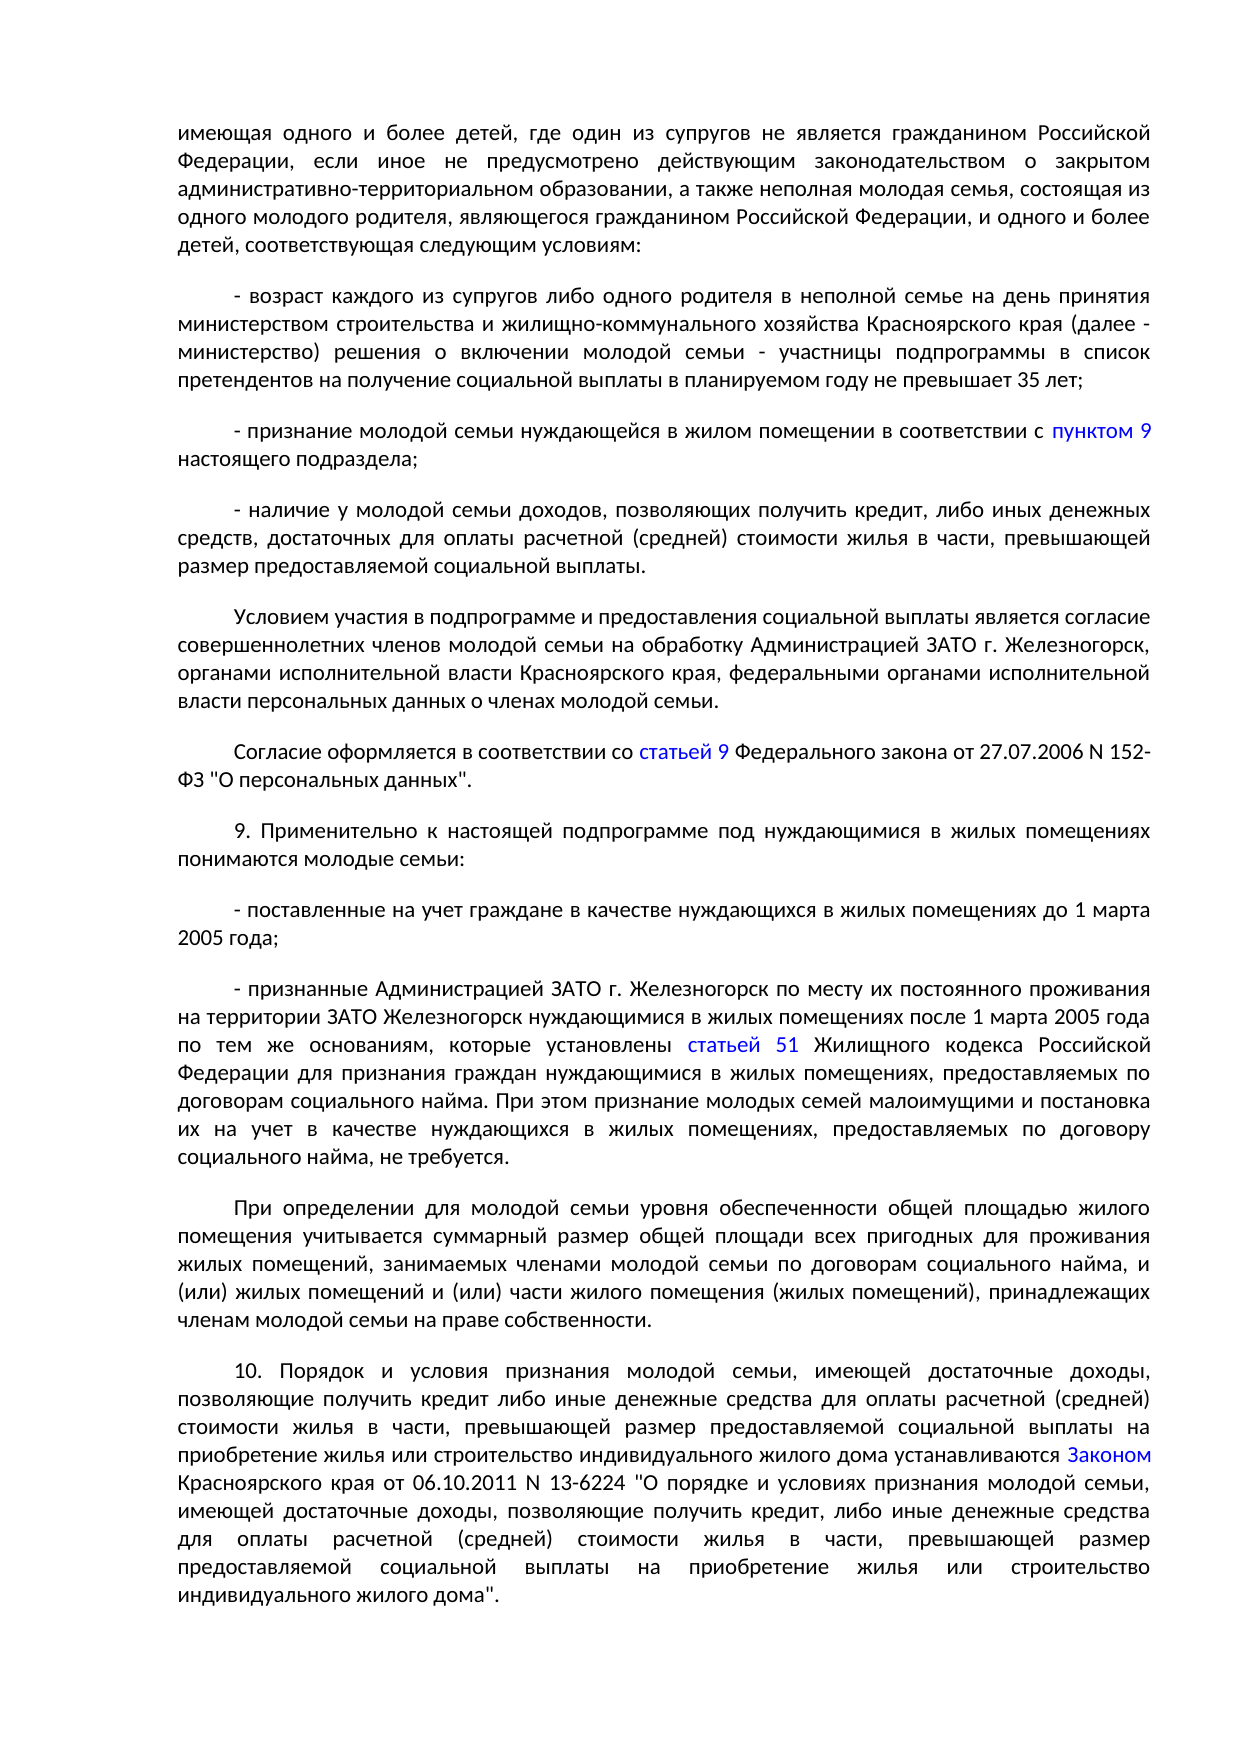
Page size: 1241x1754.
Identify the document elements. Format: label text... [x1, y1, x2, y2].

text 10. Порядок и условия признания молодой семьи, имеющей достаточные доходы, позволяющие получить кредит либо иные денежные средства для оплаты расчетной (средней) стоимости жилья в части, превышающей размер предоставляемой социальной выплаты на приобретение жилья или строительство индивидуального жилого дома устанавливаются Законом Красноярского края от 06.10.2011 N 13-6224 "О порядке и условиях признания молодой семьи, имеющей достаточные доходы, позволяющие получить кредит, либо иные денежные средства для оплаты расчетной (средней) стоимости жилья в части, превышающей размер предоставляемой социальной выплаты на приобретение жилья или строительство индивидуального жилого дома". [177, 1356, 1152, 1608]
text - возраст каждого из супругов либо одного родителя в неполной семье на день принятия министерством строительства и жилищно-коммунального хозяйства Красноярского края (далее - министерство) решения о включении молодой семьи - участницы подпрограммы в список претендентов на получение социальной выплаты в планируемом году не превышает 35 лет; [177, 281, 1152, 393]
text При определении для молодой семьи уровня обеспеченности общей площадью жилого помещения учитывается суммарный размер общей площади всех пригодных для проживания жилых помещений, занимаемых членами молодой семьи по договорам социального найма, и (или) жилых помещений и (или) части жилого помещения (жилых помещений), принадлежащих членам молодой семьи на праве собственности. [177, 1193, 1152, 1333]
text - наличие у молодой семьи доходов, позволяющих получить кредит, либо иных денежных средств, достаточных для оплаты расчетной (средней) стоимости жилья в части, превышающей размер предоставляемой социальной выплаты. [177, 495, 1152, 579]
text - признанные Администрацией ЗАТО г. Железногорск по месту их постоянного проживания на территории ЗАТО Железногорск нуждающимися в жилых помещениях после 1 марта 2005 года по тем же основаниям, которые установлены статьей 51 Жилищного кодекса Российской Федерации для признания граждан нуждающимися в жилых помещениях, предоставляемых по договорам социального найма. При этом признание молодых семей малоимущими и постановка их на учет в качестве нуждающихся в жилых помещениях, предоставляемых по договору социального найма, не требуется. [177, 974, 1152, 1170]
text 9. Применительно к настоящей подпрограмме под нуждающимися в жилых помещениях понимаются молодые семьи: [177, 816, 1152, 872]
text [177, 118, 1152, 258]
text - поставленные на учет граждане в качестве нуждающихся в жилых помещениях до 1 марта 2005 года; [177, 895, 1152, 951]
text - признание молодой семьи нуждающейся в жилом помещении в соответствии с пунктом 9 настоящего подраздела; [177, 416, 1152, 472]
text Согласие оформляется в соответствии со статьей 9 Федерального закона от 27.07.2006 N 152-ФЗ "О персональных данных". [177, 737, 1152, 793]
text Условием участия в подпрограмме и предоставления социальной выплаты является согласие совершеннолетних членов молодой семьи на обработку Администрацией ЗАТО г. Железногорск, органами исполнительной власти Красноярского края, федеральными органами исполнительной власти персональных данных о членах молодой семьи. [177, 602, 1152, 714]
